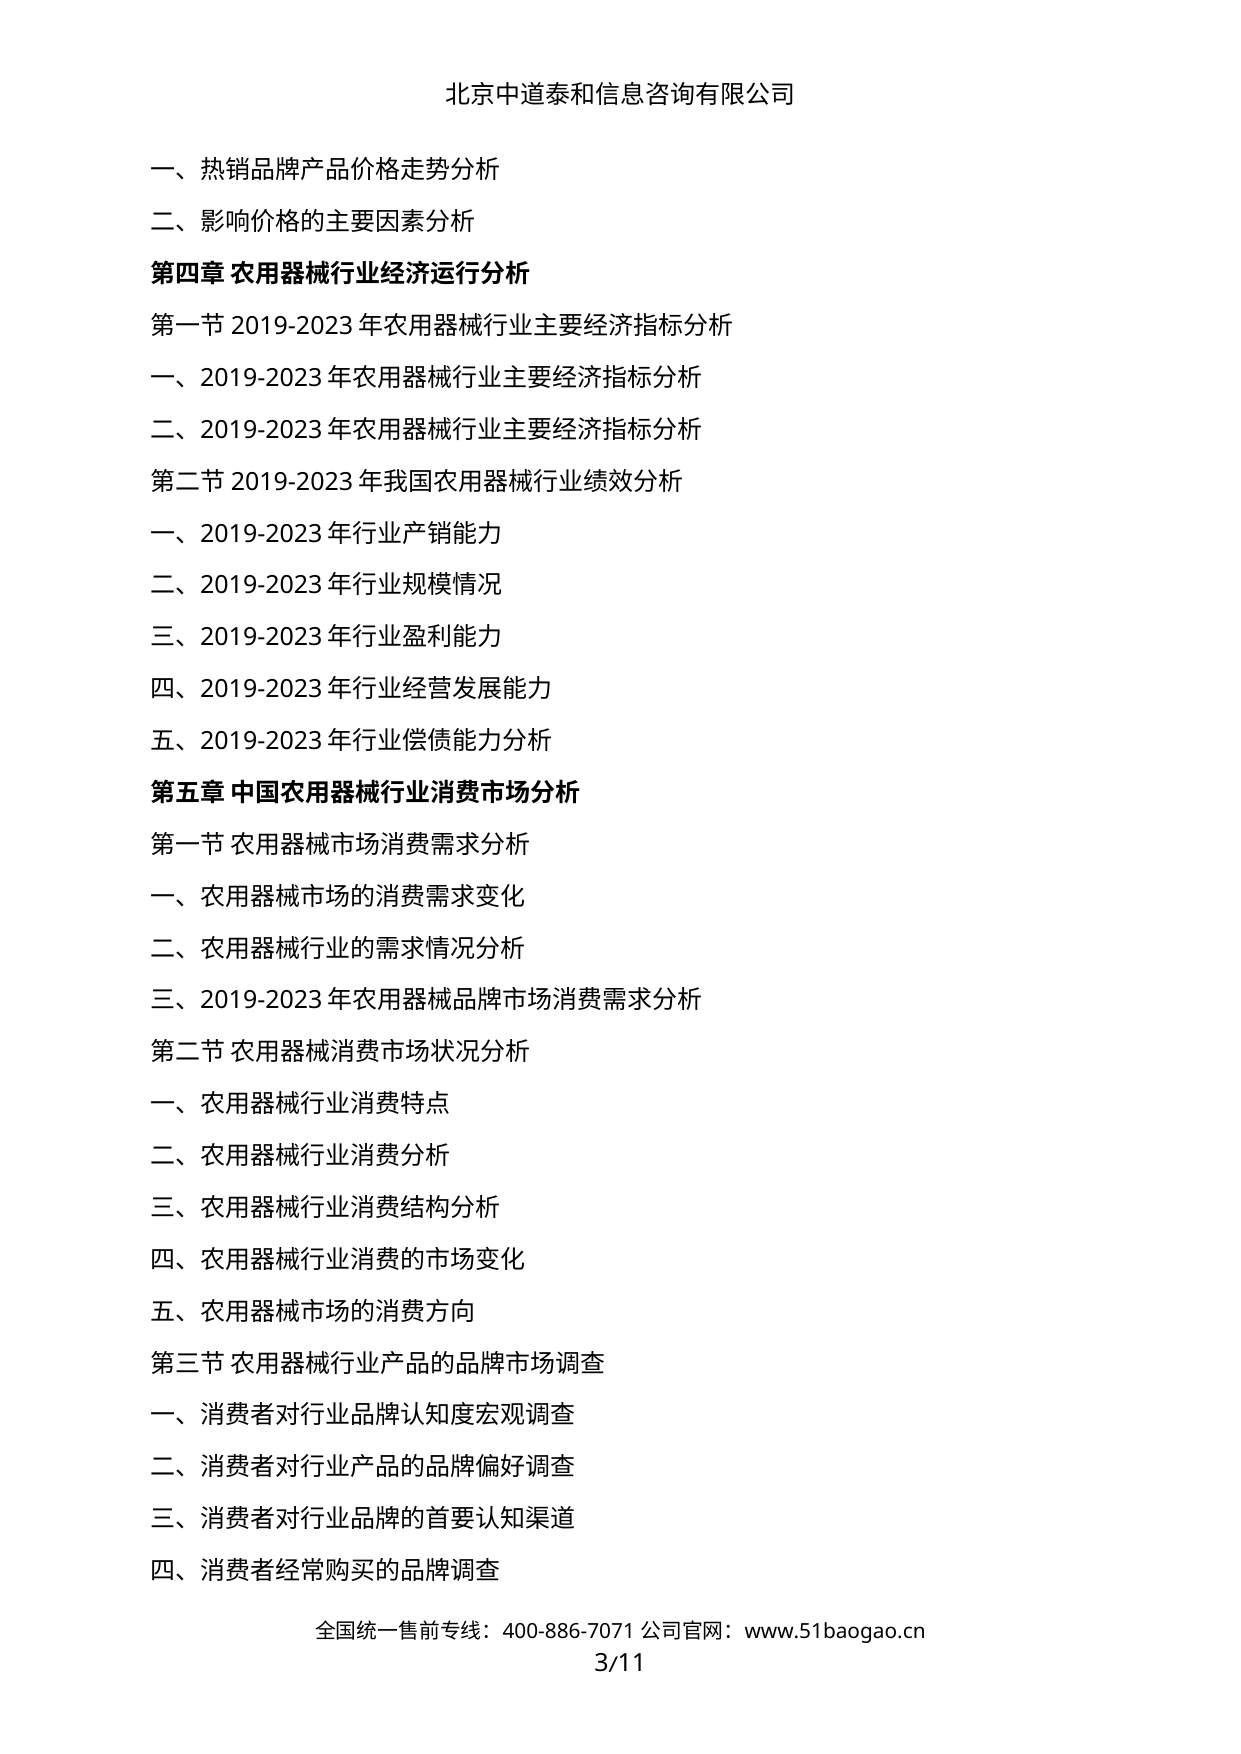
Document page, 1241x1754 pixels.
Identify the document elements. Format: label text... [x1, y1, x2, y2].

text 第一节 农用器械市场消费需求分析 [150, 824, 1090, 861]
text 二、农用器械行业的需求情况分析 [150, 928, 1090, 964]
text 三、2019-2023年行业盈利能力 [150, 617, 1090, 653]
text 三、农用器械行业消费结构分析 [150, 1187, 1090, 1224]
text 四、2019-2023年行业经营发展能力 [150, 669, 1090, 705]
text 第四章 农用器械行业经济运行分析 [150, 254, 1090, 290]
text 二、影响价格的主要因素分析 [150, 202, 1090, 238]
text 四、消费者经常购买的品牌调查 [150, 1551, 1090, 1587]
text 第一节 2019-2023年农用器械行业主要经济指标分析 [150, 306, 1090, 342]
text 一、2019-2023年农用器械行业主要经济指标分析 [150, 357, 1090, 394]
text 第二节 农用器械消费市场状况分析 [150, 1032, 1090, 1068]
text 一、消费者对行业品牌认知度宏观调查 [150, 1395, 1090, 1431]
text 第二节 2019-2023年我国农用器械行业绩效分析 [150, 461, 1090, 497]
text 二、2019-2023年行业规模情况 [150, 565, 1090, 601]
text 一、农用器械市场的消费需求变化 [150, 876, 1090, 912]
text 二、2019-2023年农用器械行业主要经济指标分析 [150, 409, 1090, 446]
text 第五章 中国农用器械行业消费市场分析 [150, 772, 1090, 809]
text 一、农用器械行业消费特点 [150, 1084, 1090, 1120]
text 三、消费者对行业品牌的首要认知渠道 [150, 1499, 1090, 1535]
text 五、农用器械市场的消费方向 [150, 1291, 1090, 1327]
text 一、热销品牌产品价格走势分析 [150, 150, 1090, 186]
text 二、消费者对行业产品的品牌偏好调查 [150, 1447, 1090, 1483]
text 四、农用器械行业消费的市场变化 [150, 1239, 1090, 1276]
text 三、2019-2023年农用器械品牌市场消费需求分析 [150, 980, 1090, 1016]
text 二、农用器械行业消费分析 [150, 1136, 1090, 1172]
text 第三节 农用器械行业产品的品牌市场调查 [150, 1343, 1090, 1379]
text 一、2019-2023年行业产销能力 [150, 513, 1090, 549]
text 五、2019-2023年行业偿债能力分析 [150, 721, 1090, 757]
